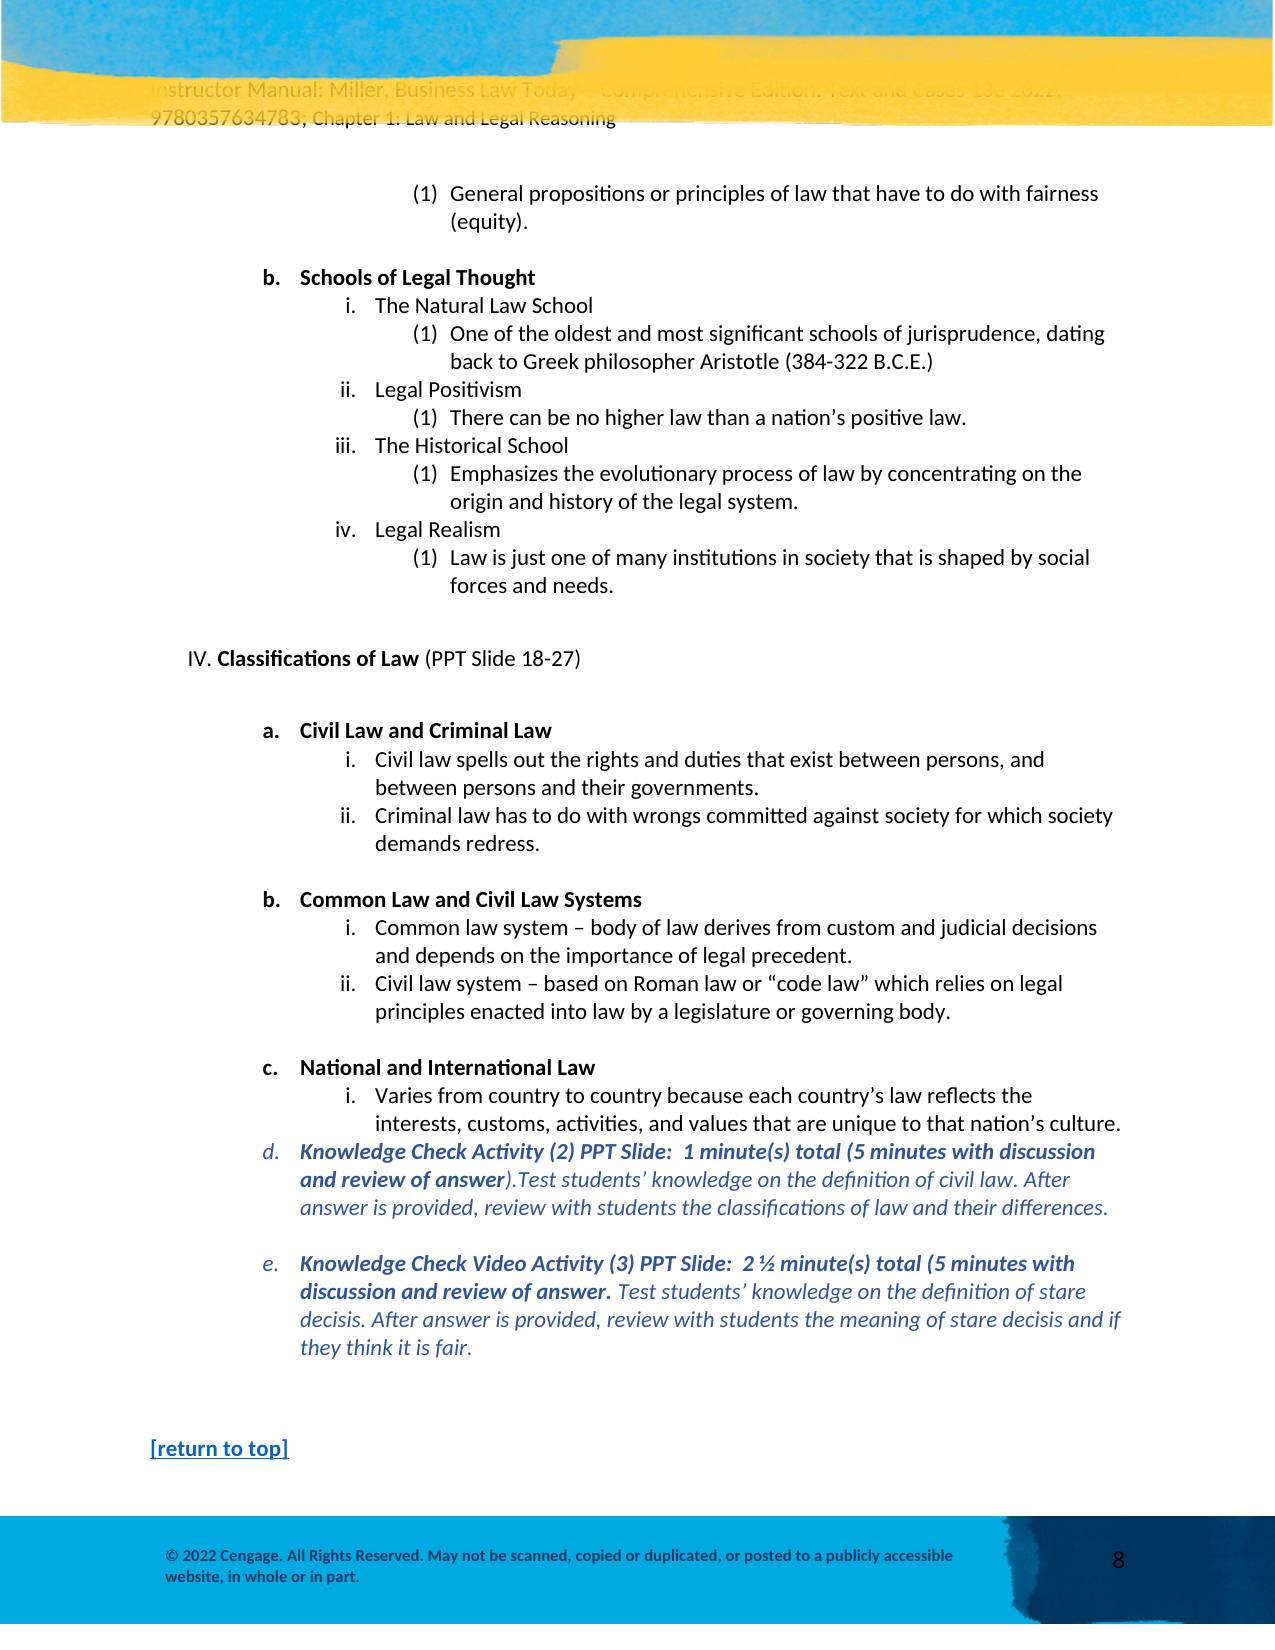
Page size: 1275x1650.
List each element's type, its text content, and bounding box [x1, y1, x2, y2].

list Civil Law and Criminal Law [262, 717, 1125, 745]
picture [1010, 1516, 1275, 1624]
list Common law system – body of law derives from custom and judicial decisions and depends on the importance of legal precedent. [356, 913, 1125, 969]
list One of the oldest and most significant schools of jurisprudence, dating back to Greek philosopher Aristotle (384-322 B.C.E.) [412, 319, 1125, 375]
list The Natural Law School [356, 291, 1125, 319]
list Criminal law has to do with wrongs committed against society for which society demands redress. [356, 801, 1125, 857]
text [return to top] [150, 1434, 1125, 1462]
list Varies from country to country because each country’s law reflects the interests, customs, activities, and values that are unique to that nation’s culture. [356, 1081, 1125, 1137]
list Common Law and Civil Law Systems [262, 885, 1125, 913]
list Knowledge Check Activity (2) PPT Slide: 1 minute(s) total (5 minutes with discussion and review of answer).Test students’ knowledge on the definition of civil law. After answer is provided, review with students the classifications of law and their differences. [262, 1137, 1125, 1221]
list Civil law system – based on Roman law or “code law” which relies on legal principles enacted into law by a legislature or governing body. [356, 969, 1125, 1025]
list Legal Realism [356, 515, 1125, 543]
text IV. Classifications of Law (PPT Slide 18-27) [187, 644, 1125, 672]
list Knowledge Check Video Activity (3) PPT Slide: 2 ½ minute(s) total (5 minutes with discussion and review of answer. Test students’ knowledge on the definition of stare decisis. After answer is provided, review with students the meaning of stare decisis and if they think it is fair. [262, 1249, 1125, 1361]
list The Historical School [356, 431, 1125, 459]
list Emphasizes the evolutionary process of law by concentrating on the origin and history of the legal system. [412, 459, 1125, 515]
list Law is just one of many institutions in society that is shaped by social forces and needs. [412, 543, 1125, 599]
list National and International Law [262, 1053, 1125, 1081]
list General propositions or principles of law that have to do with fairness (equity). [412, 179, 1125, 235]
list Legal Positivism [356, 375, 1125, 403]
list There can be no higher law than a nation’s positive law. [412, 403, 1125, 431]
list Schools of Legal Thought [262, 263, 1125, 291]
list Civil law spells out the rights and duties that exist between persons, and between persons and their governments. [356, 745, 1125, 801]
